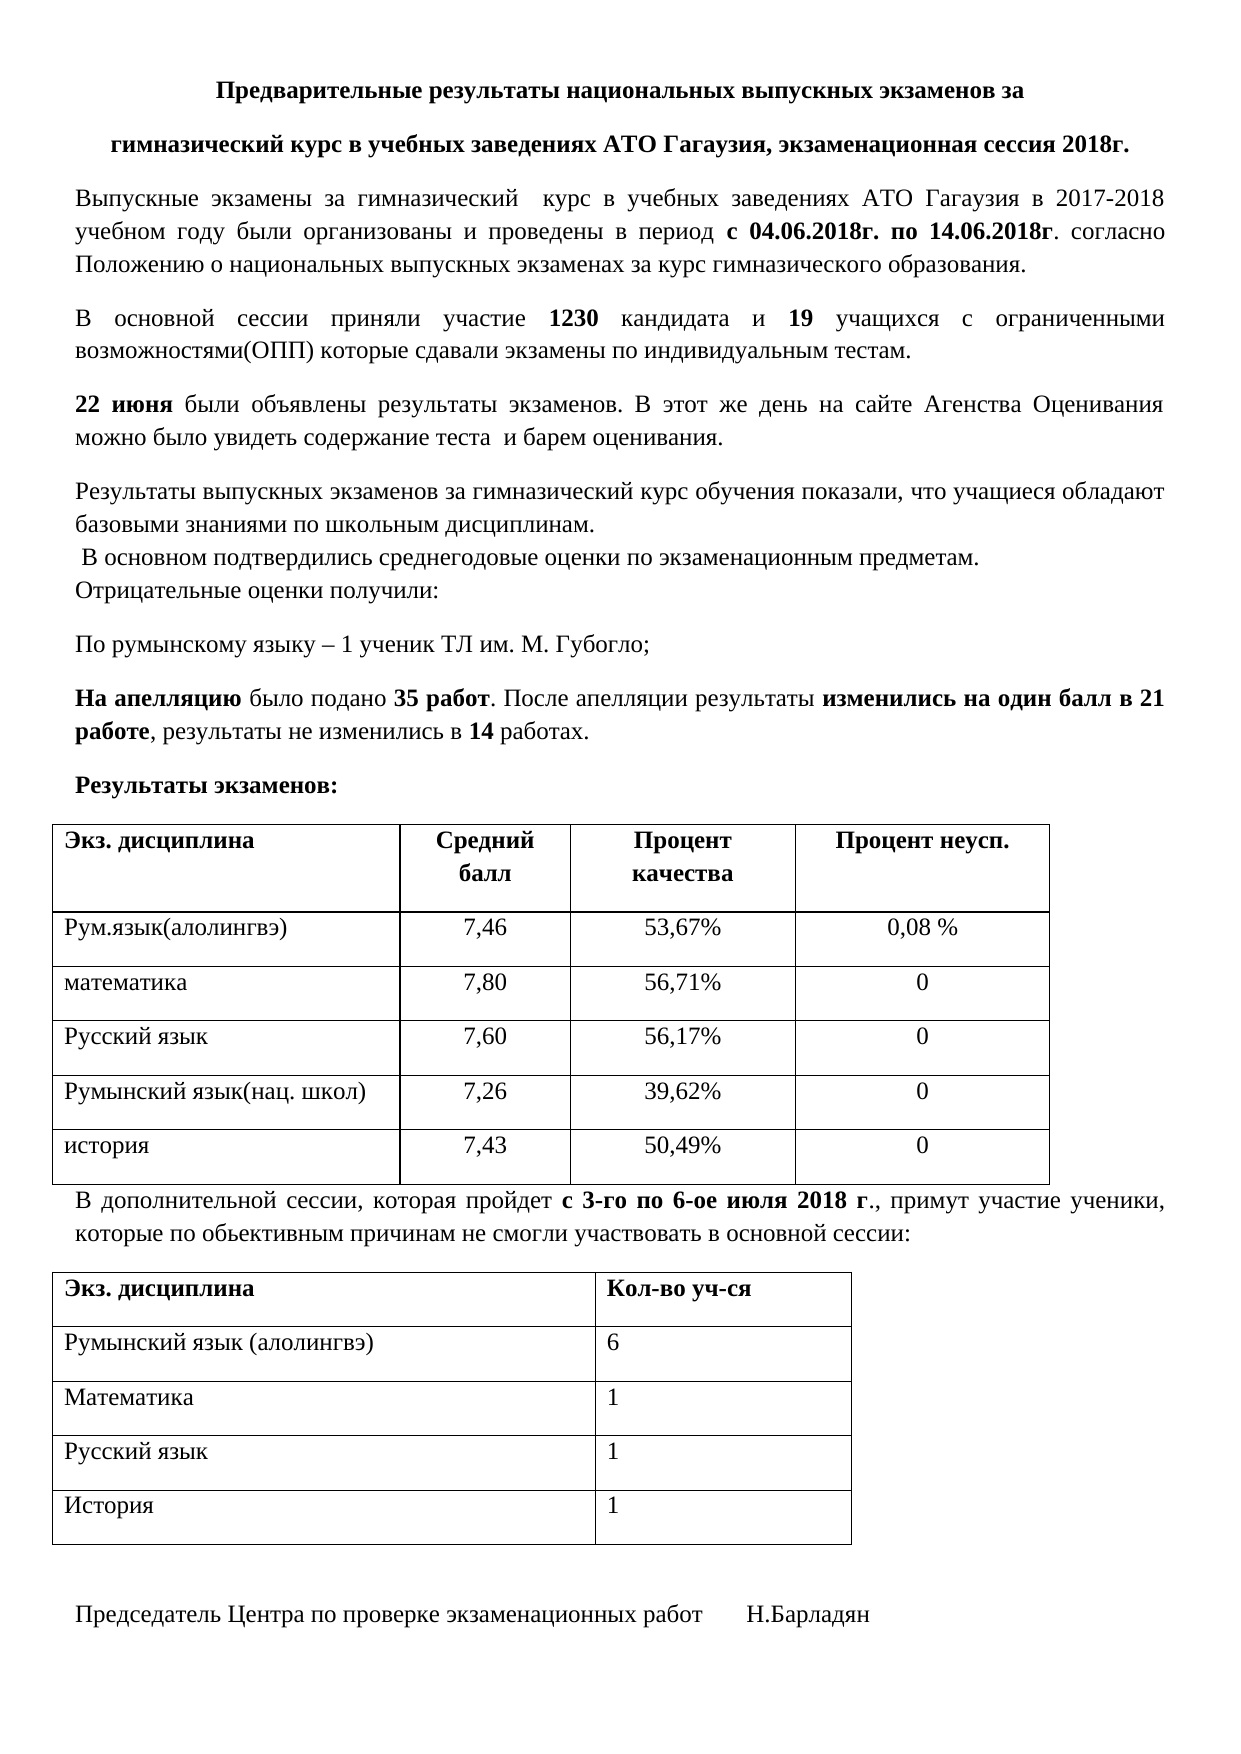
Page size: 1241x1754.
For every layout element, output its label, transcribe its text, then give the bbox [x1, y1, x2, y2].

table_cell 50,49% [571, 1130, 795, 1184]
table_header Экз. дисциплина [53, 825, 399, 911]
text Предварительные результаты национальных выпускных экзаменов за [75, 75, 1165, 104]
table_cell математика [53, 967, 399, 1020]
table_cell 7,80 [401, 967, 570, 1020]
table_cell 1 [596, 1382, 851, 1435]
table_cell 7,26 [401, 1076, 570, 1129]
text В дополнительной сессии, которая пройдет с 3-го по 6-ое июля 2018 г., примут участие ученики, которые по обьективным причинам не смогли участвовать в основной сессии: [75, 1185, 1165, 1247]
table_cell Русский язык [53, 1021, 399, 1075]
table_cell 7,46 [401, 913, 570, 966]
table_cell 7,60 [401, 1021, 570, 1075]
table_cell 6 [596, 1327, 851, 1381]
table_cell 1 [596, 1436, 851, 1489]
text На апелляцию было подано 35 работ. После апелляции результаты изменились на один балл в 21 работе, результаты не изменились в 14 работах. [75, 683, 1165, 745]
table_cell 7,43 [401, 1130, 570, 1184]
table_cell 56,17% [571, 1021, 795, 1075]
text гимназический курс в учебных заведениях АТО Гагаузия, экзаменационная сессия 2018г. [75, 129, 1165, 158]
text Выпускные экзамены за гимназический курс в учебных заведениях АТО Гагаузия в 2017-2018 учебном году были организованы и проведены в период с 04.06.2018г. по 14.06.2018г. согласно Положению о национальных выпускных экзаменах за курс гимназического образования. [75, 183, 1165, 277]
table_cell 0 [796, 1021, 1049, 1075]
table_cell 53,67% [571, 913, 795, 966]
table_cell 0 [796, 967, 1049, 1020]
text Отрицательные оценки получили: [75, 575, 1165, 604]
text В основной сессии приняли участие 1230 кандидата и 19 учащихся с ограниченными возможностями(ОПП) которые сдавали экзамены по индивидуальным тестам. [75, 303, 1165, 364]
table_cell Математика [53, 1382, 595, 1435]
table_header Средний балл [401, 825, 570, 911]
text 22 июня были объявлены результаты экзаменов. В этот же день на сайте Агенства Оценивания можно было увидеть содержание теста и барем оценивания. [75, 389, 1165, 451]
table_cell 0 [796, 1130, 1049, 1184]
table_cell 0,08 % [796, 913, 1049, 966]
table_cell история [53, 1130, 399, 1184]
table_header Экз. дисциплина [53, 1273, 595, 1326]
table_cell Русский язык [53, 1436, 595, 1489]
text В основном подтвердились среднегодовые оценки по экзаменационным предметам. [75, 542, 1165, 571]
table_cell История [53, 1491, 595, 1544]
table_cell 39,62% [571, 1076, 795, 1129]
table_cell Румынский язык(нац. школ) [53, 1076, 399, 1129]
text По румынскому языку – 1 ученик ТЛ им. М. Губогло; [75, 629, 1165, 658]
table_cell 0 [796, 1076, 1049, 1129]
text Председатель Центра по проверке экзаменационных работ Н.Барладян [75, 1599, 1165, 1628]
table_cell Румынский язык (алолингвэ) [53, 1327, 595, 1381]
table_header Кол-во уч-ся [596, 1273, 851, 1326]
table_header Процент неусп. [796, 825, 1049, 911]
table_cell 56,71% [571, 967, 795, 1020]
table_cell Рум.язык(алолингвэ) [53, 913, 399, 966]
table_header Процент качества [571, 825, 795, 911]
table_cell 1 [596, 1491, 851, 1544]
text Результаты выпускных экзаменов за гимназический курс обучения показали, что учащиеся обладают базовыми знаниями по школьным дисциплинам. [75, 476, 1165, 538]
text Результаты экзаменов: [75, 770, 1165, 799]
